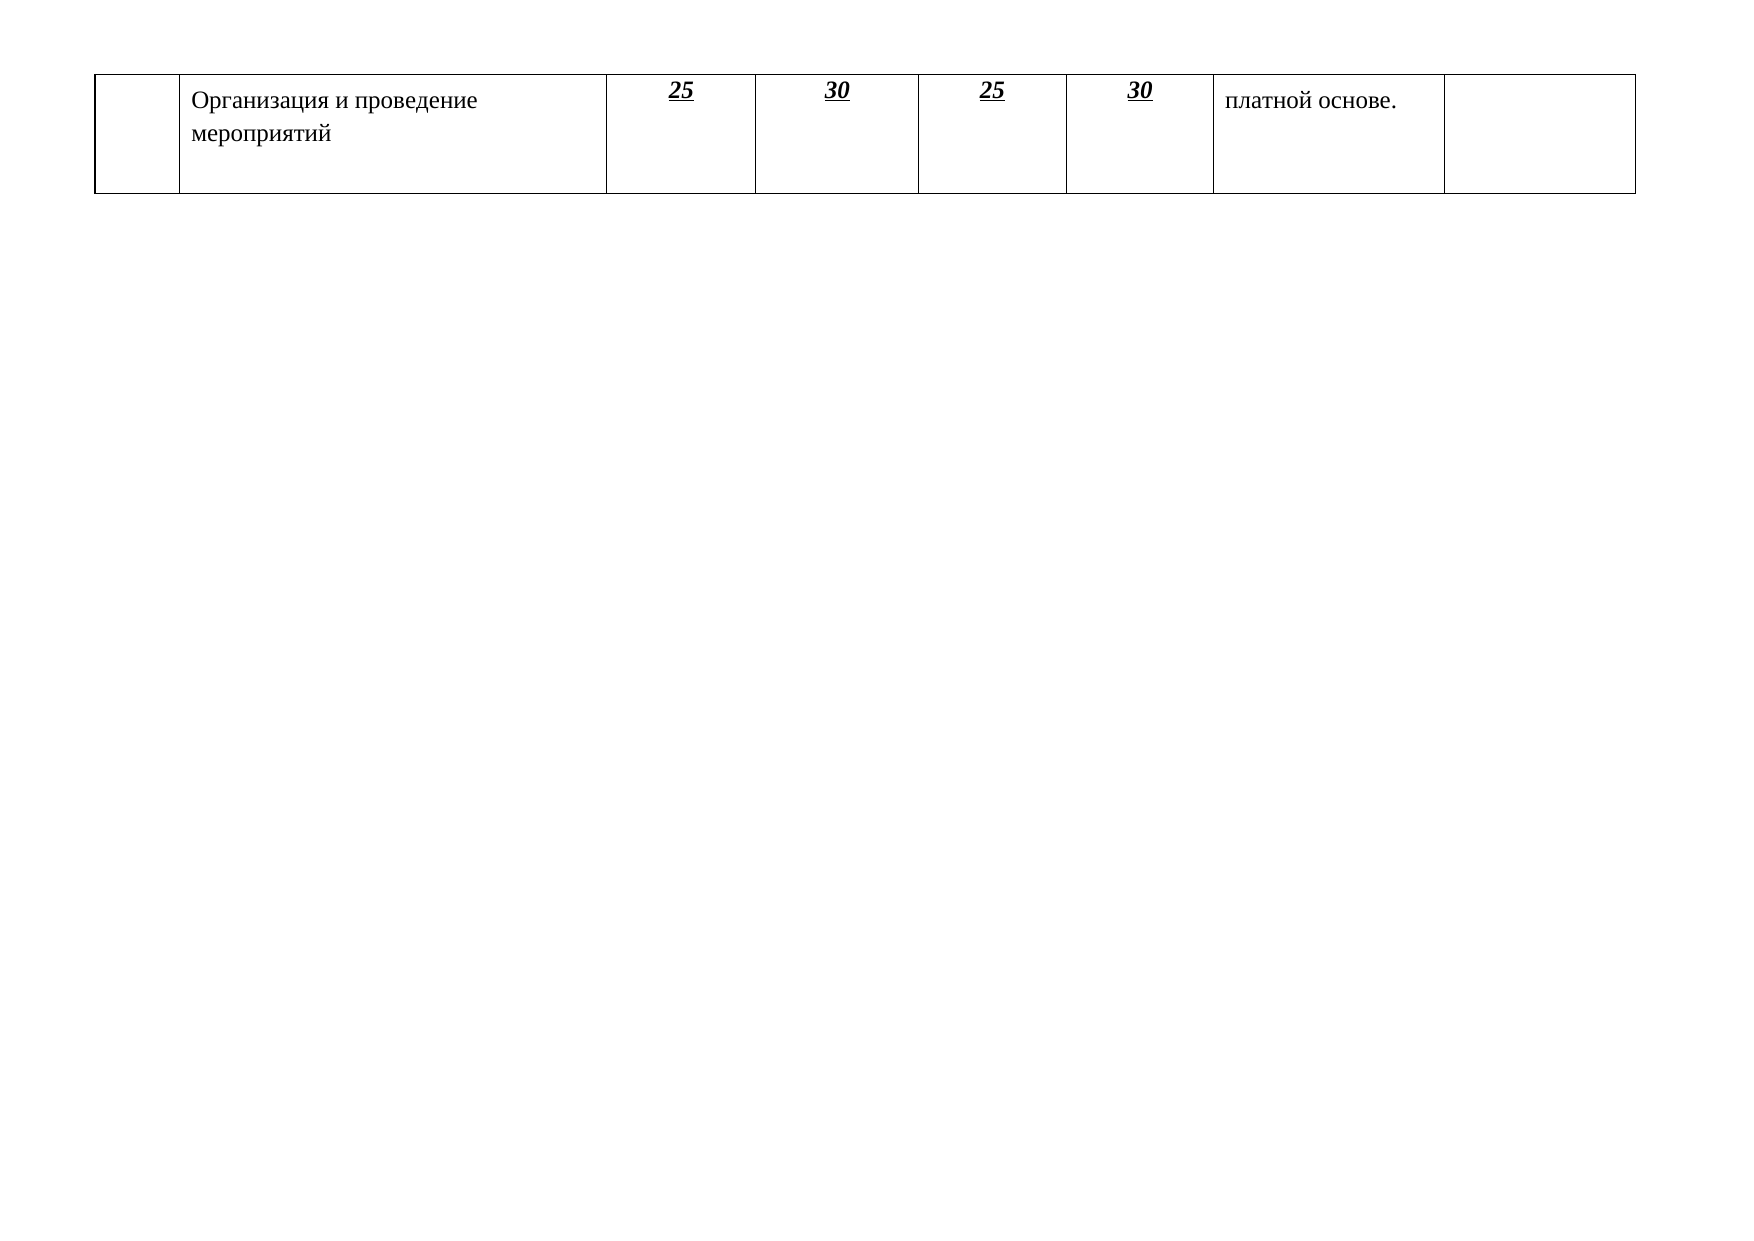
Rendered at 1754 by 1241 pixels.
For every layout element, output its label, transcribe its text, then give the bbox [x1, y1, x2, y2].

table_cell [1445, 75, 1635, 193]
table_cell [1214, 75, 1444, 193]
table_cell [180, 75, 606, 193]
table_cell 25 [607, 75, 755, 193]
table_cell 30 [756, 75, 918, 193]
table_cell 25 [919, 75, 1066, 193]
table_cell 30 [1067, 75, 1213, 193]
table_cell [96, 75, 179, 193]
